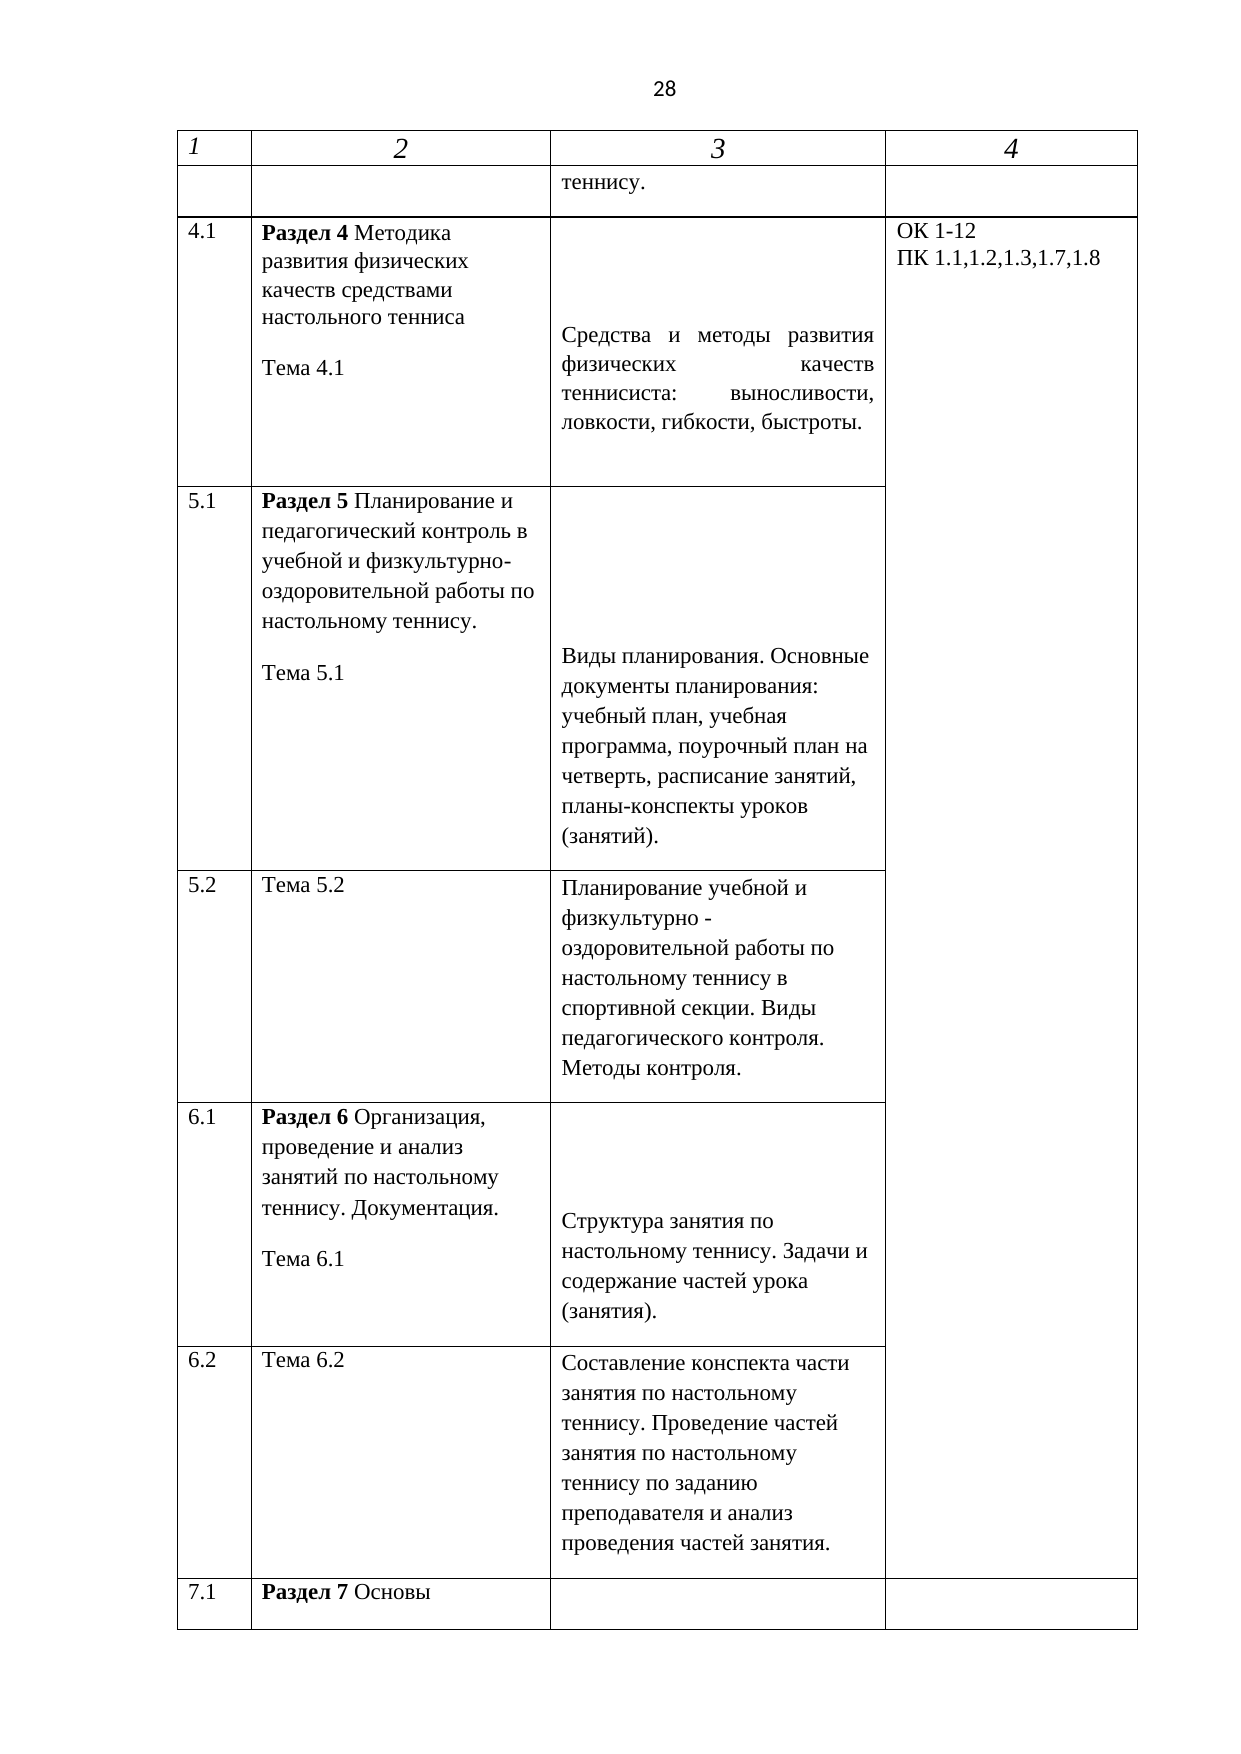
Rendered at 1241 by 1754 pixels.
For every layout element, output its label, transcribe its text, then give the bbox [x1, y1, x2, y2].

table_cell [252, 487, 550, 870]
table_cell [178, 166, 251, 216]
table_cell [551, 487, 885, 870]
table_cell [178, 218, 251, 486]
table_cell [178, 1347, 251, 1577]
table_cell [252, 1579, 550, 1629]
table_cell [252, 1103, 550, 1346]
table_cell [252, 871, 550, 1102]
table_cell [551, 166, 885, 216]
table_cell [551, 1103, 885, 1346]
table_header 2 [252, 131, 550, 164]
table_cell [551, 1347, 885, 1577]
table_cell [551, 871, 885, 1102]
table_header 3 [551, 131, 885, 164]
table_header 1 [178, 131, 251, 164]
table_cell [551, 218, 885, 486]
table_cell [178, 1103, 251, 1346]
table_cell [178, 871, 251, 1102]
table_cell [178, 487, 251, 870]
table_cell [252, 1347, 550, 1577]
table_header 4 [886, 131, 1137, 164]
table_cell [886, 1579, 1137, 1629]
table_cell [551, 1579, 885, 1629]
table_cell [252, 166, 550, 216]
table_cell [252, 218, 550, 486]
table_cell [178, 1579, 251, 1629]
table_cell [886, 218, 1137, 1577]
